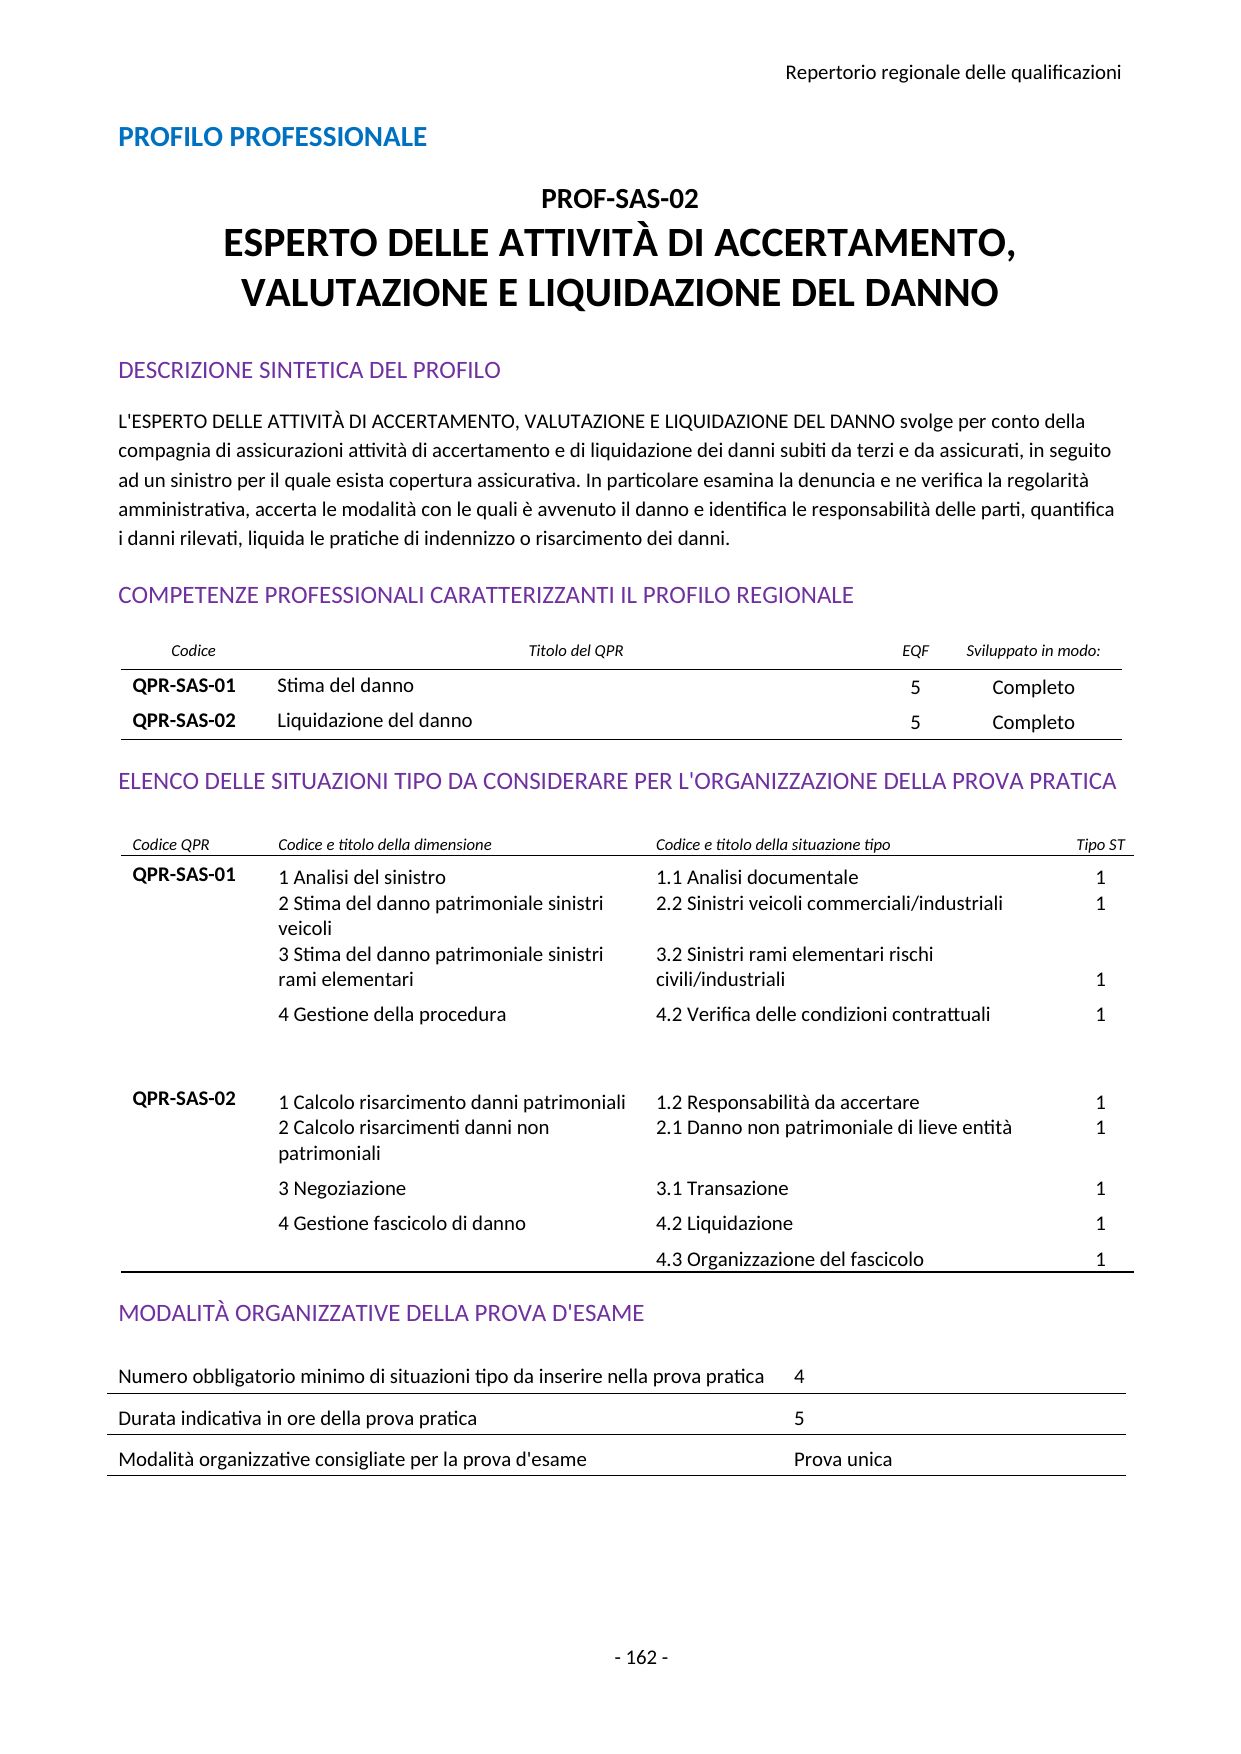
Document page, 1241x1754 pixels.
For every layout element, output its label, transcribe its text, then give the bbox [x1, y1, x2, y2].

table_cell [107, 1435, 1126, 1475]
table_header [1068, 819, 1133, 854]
text Profilo professionale [118, 118, 1122, 154]
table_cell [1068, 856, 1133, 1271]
text MODALITà ORGANIZZATIVE DELLA PROVA D'ESAME [118, 1297, 1122, 1328]
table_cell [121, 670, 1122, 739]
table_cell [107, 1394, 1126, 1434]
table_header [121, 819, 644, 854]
text L'ESPERTO DELLE ATTIVITÀ DI ACCERTAMENTO, VALUTAZIONE E LIQUIDAZIONE DEL DANNO svolge per conto della compagnia di assicurazioni attività di accertamento e di liquidazione dei danni subiti da terzi e da assicurati, in seguito ad un sinistro per il quale esista copertura assicurativa. In particolare esamina la denuncia e ne verifica la regolarità amministrativa, accerta le modalità con le quali è avvenuto il danno e identifica le responsabilità delle parti, quantifica i danni rilevati, liquida le pratiche di indennizzo o risarcimento dei danni. [118, 408, 1122, 551]
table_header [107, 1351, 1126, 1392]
text PROF-sas-02 [118, 180, 1122, 216]
text Descrizione sintetica del profilo [118, 355, 1122, 385]
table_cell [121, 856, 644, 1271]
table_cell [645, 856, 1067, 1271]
text Esperto delle attività di accertamento, valutazione e liquidazione del danno [118, 216, 1122, 317]
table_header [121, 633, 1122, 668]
text Competenze professionali caratterizzanti il profilo regionale [118, 579, 1122, 610]
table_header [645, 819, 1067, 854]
text elenco delle situazioni tipo da considerare per l'organizzazione della prova pratica [118, 765, 1122, 796]
